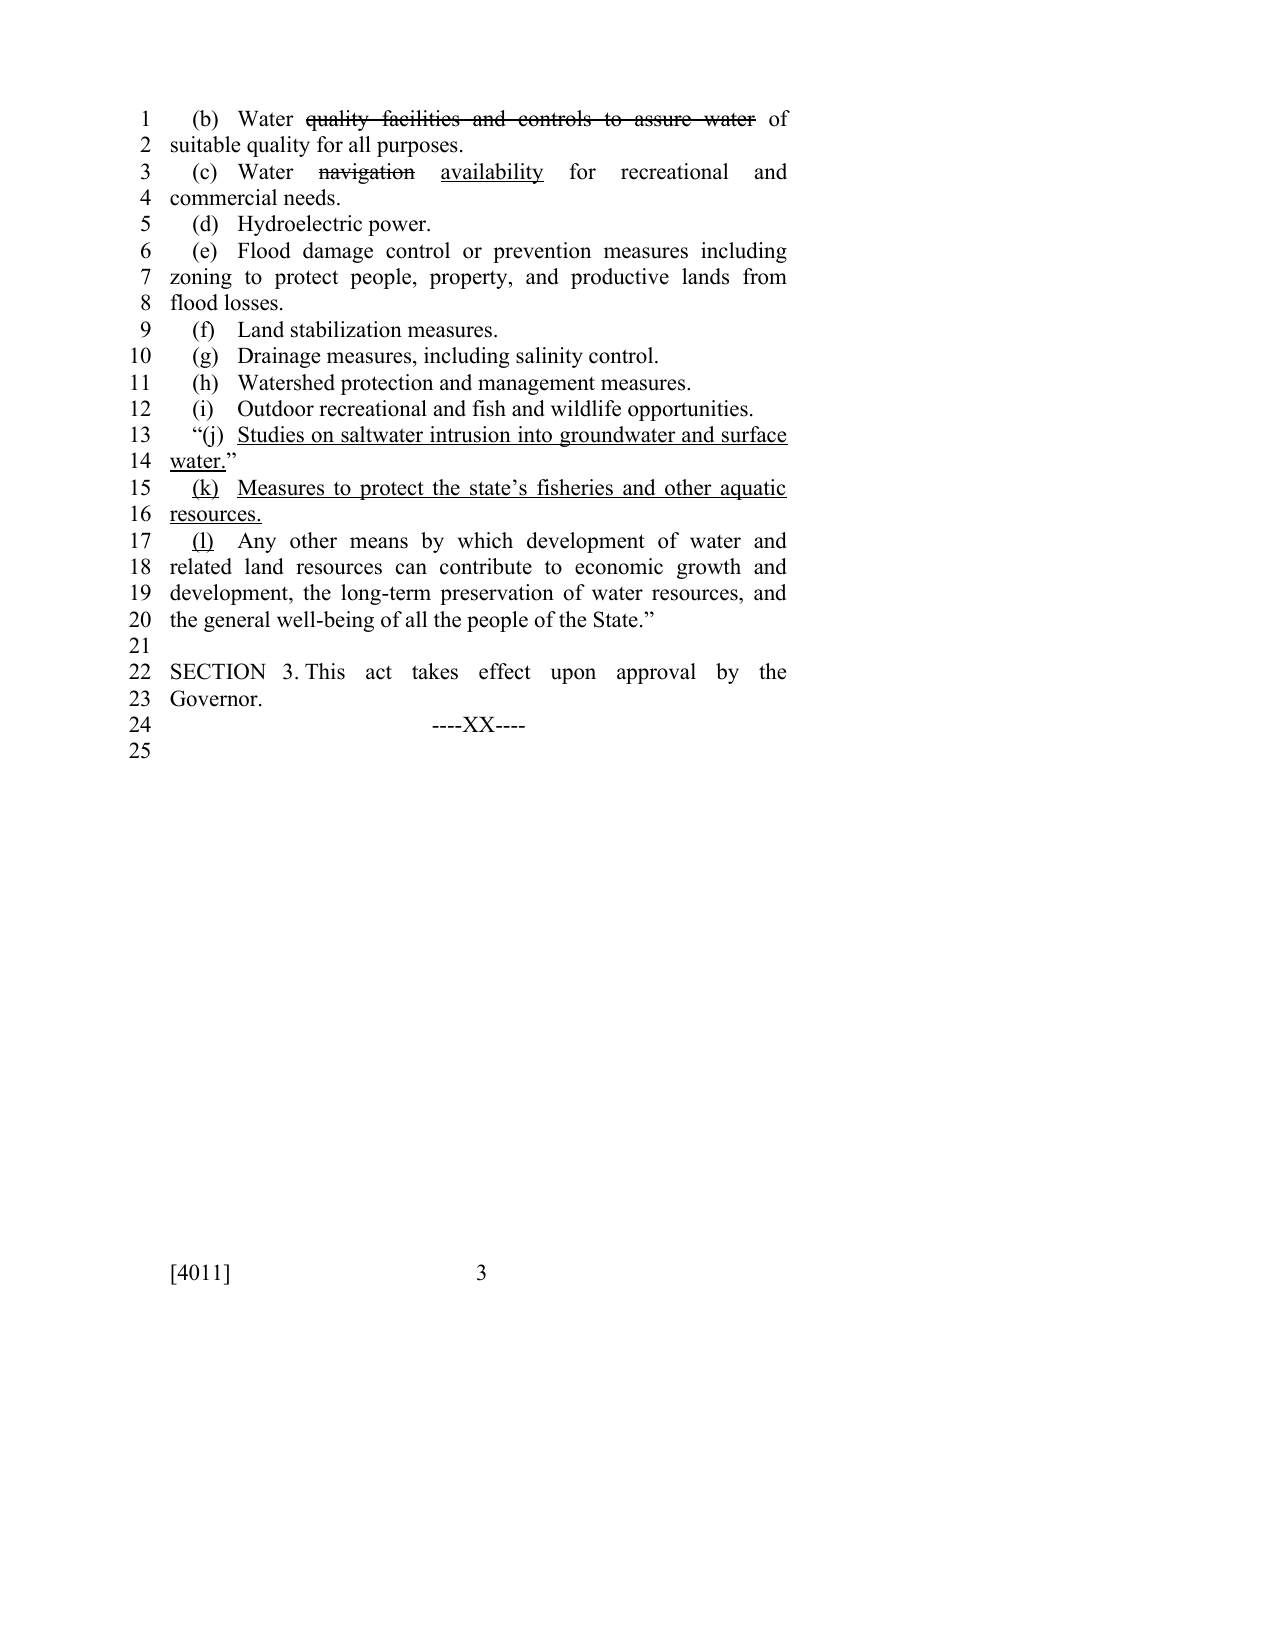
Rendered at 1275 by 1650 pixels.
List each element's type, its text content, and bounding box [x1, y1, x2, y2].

text SECTION 3. This act takes effect upon approval by the Governor. [169, 658, 787, 711]
text (f) Land stabilization measures. [169, 316, 787, 342]
text (l) Any other means by which development of water and related land resources can contribute to economic growth and development, the long-term preservation of water resources, and the general well-being of all the people of the State.” [169, 527, 787, 632]
text (i) Outdoor recreational and fish and wildlife opportunities. [169, 395, 787, 421]
text (c) Water navigation availability for recreational and commercial needs. [169, 158, 787, 210]
text (d) Hydroelectric power. [169, 210, 787, 237]
text (b) Water quality facilities and controls to assure water of suitable quality for all purposes. [169, 105, 787, 158]
text (e) Flood damage control or prevention measures including zoning to protect people, property, and productive lands from flood losses. [169, 237, 787, 316]
text “(j) Studies on saltwater intrusion into groundwater and surface water.” [169, 421, 787, 474]
text (k) Measures to protect the state’s fisheries and other aquatic resources. [169, 474, 787, 527]
text (g) Drainage measures, including salinity control. [169, 342, 787, 368]
text (h) Watershed protection and management measures. [169, 368, 787, 395]
text ----XX---- [169, 711, 787, 737]
